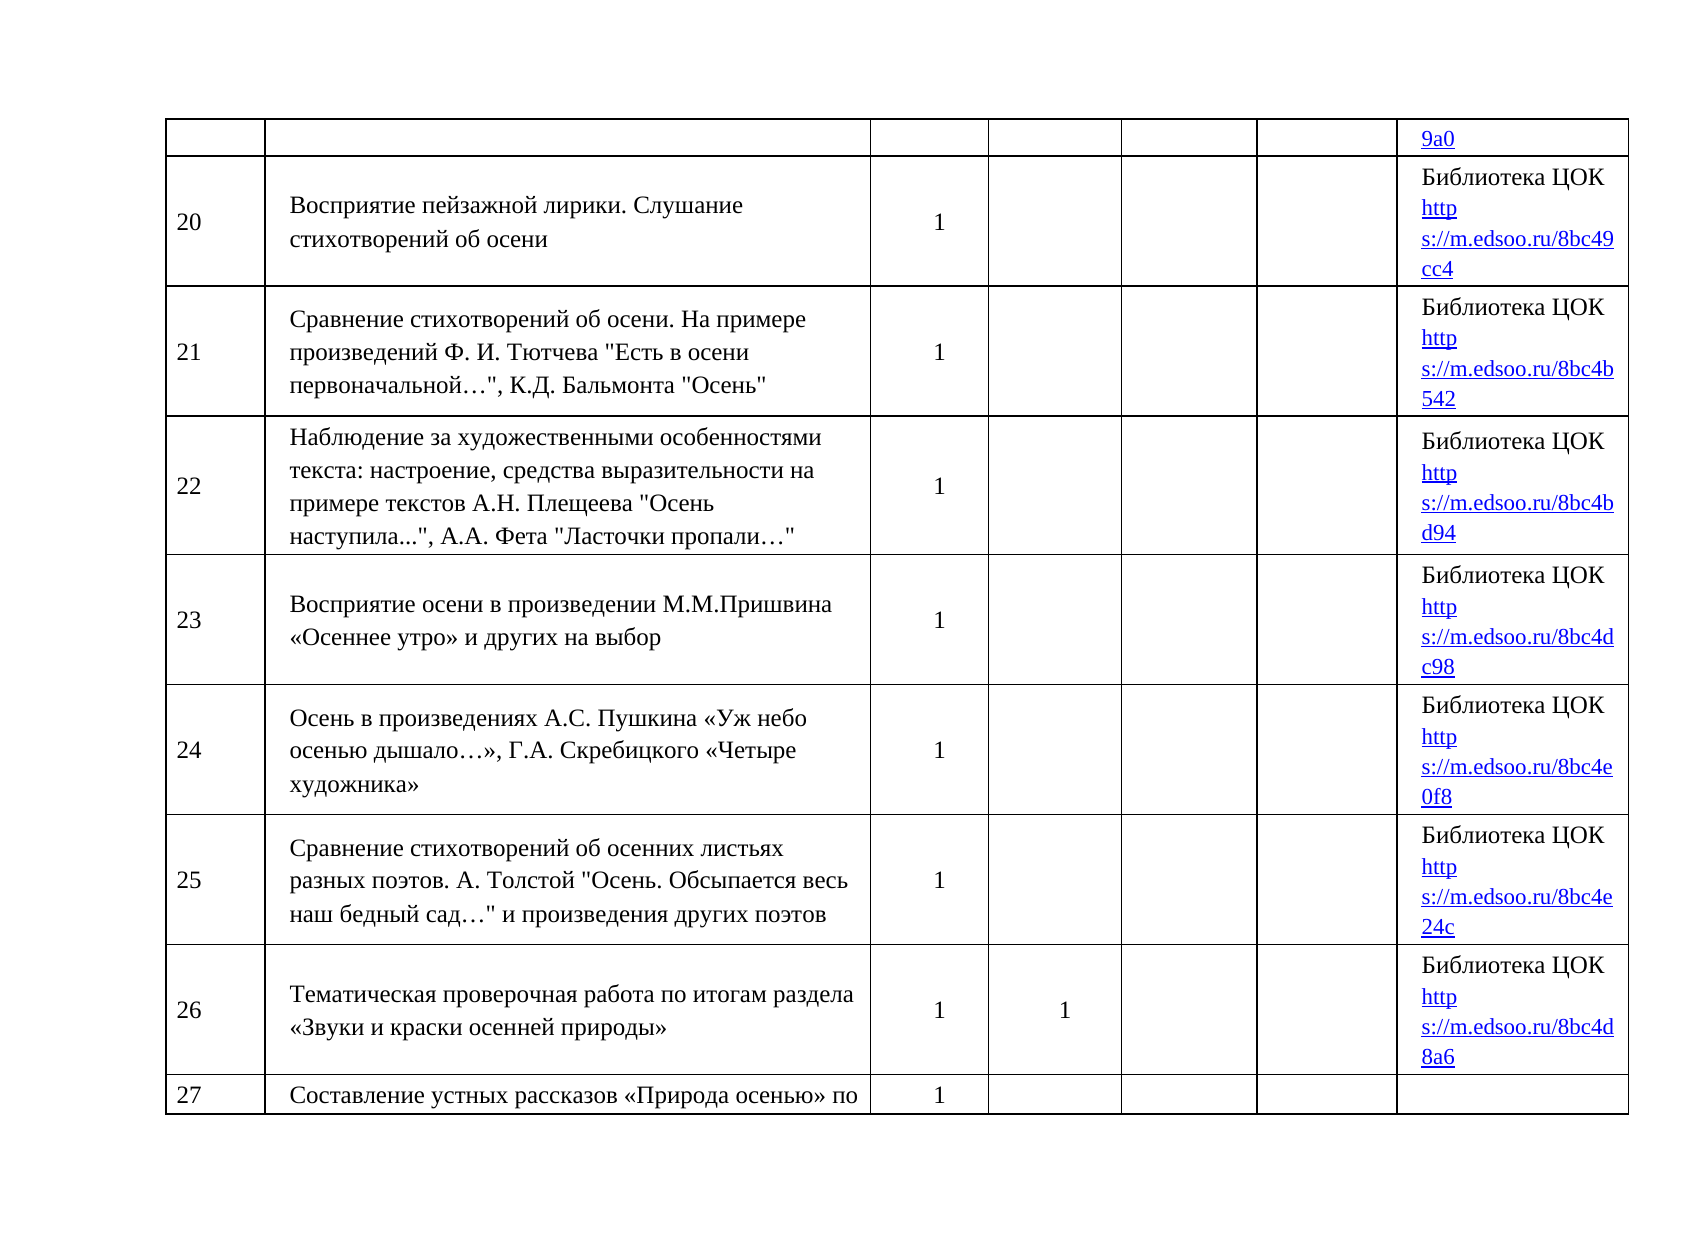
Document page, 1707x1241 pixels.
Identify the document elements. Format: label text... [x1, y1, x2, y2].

table_cell 1 [989, 945, 1121, 1073]
table_cell Библиотека ЦОК https://m.edsoo.ru/8bc4d8a6 [1398, 945, 1628, 1073]
table_cell Наблюдение за художественными особенностями текста: настроение, средства выразительности на примере текстов А.Н. Плещеева "Осень наступила...", А.А. Фета "Ласточки пропали…" [266, 417, 870, 553]
table_cell [1258, 287, 1396, 415]
table_cell [1122, 555, 1256, 683]
table_cell 25 [167, 815, 264, 943]
table_cell 1 [871, 417, 988, 553]
table_cell 1 [871, 157, 988, 285]
table_cell [1258, 555, 1396, 683]
table_cell [989, 815, 1121, 943]
table_cell 21 [167, 287, 264, 415]
table_cell 23 [167, 555, 264, 683]
table_cell [989, 417, 1121, 553]
table_cell [1258, 1075, 1396, 1113]
table_cell Библиотека ЦОК https://m.edsoo.ru/8bc4e0f8 [1398, 685, 1628, 813]
table_cell [1122, 1075, 1256, 1113]
table_cell Восприятие пейзажной лирики. Слушание стихотворений об осени [266, 157, 870, 285]
table_cell Восприятие осени в произведении М.М.Пришвина «Осеннее утро» и других на выбор [266, 555, 870, 683]
table_cell [989, 287, 1121, 415]
table_cell [1258, 685, 1396, 813]
table_cell [1122, 815, 1256, 943]
table_cell 26 [167, 945, 264, 1073]
table_cell Тематическая проверочная работа по итогам раздела «Звуки и краски осенней природы» [266, 945, 870, 1073]
table_cell 1 [871, 945, 988, 1073]
table_cell 19 [167, 120, 264, 155]
table_cell 22 [167, 417, 264, 553]
table_cell 1 [871, 555, 988, 683]
table_cell 1 [871, 287, 988, 415]
table_cell [1398, 1075, 1628, 1113]
table_cell 24 [167, 685, 264, 813]
table_cell 1 [871, 1075, 988, 1113]
table_cell Библиотека ЦОК https://m.edsoo.ru/8bc4b542 [1398, 287, 1628, 415]
table_cell 1 [871, 685, 988, 813]
table_cell [1258, 815, 1396, 943]
table_cell Осень в произведениях А.С. Пушкина «Уж небо осенью дышало…», Г.А. Скребицкого «Четыре художника» [266, 685, 870, 813]
table_cell [1258, 945, 1396, 1073]
table_cell [1258, 417, 1396, 553]
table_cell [1398, 120, 1628, 155]
table_cell [989, 120, 1121, 155]
table_cell [1122, 945, 1256, 1073]
table_cell [1258, 157, 1396, 285]
table_cell 1 [871, 120, 988, 155]
table_cell [1122, 287, 1256, 415]
table_cell [1122, 417, 1256, 553]
table_cell 20 [167, 157, 264, 285]
table_cell [989, 157, 1121, 285]
table_cell Сравнение стихотворений об осени. На примере произведений Ф. И. Тютчева "Есть в осени первоначальной…", К.Д. Бальмонта "Осень" [266, 287, 870, 415]
table_cell Сравнение стихотворений об осенних листьях разных поэтов. А. Толстой "Осень. Обсыпается весь наш бедный сад…" и произведения других поэтов [266, 815, 870, 943]
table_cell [266, 1075, 870, 1113]
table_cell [266, 120, 870, 155]
table_cell [989, 1075, 1121, 1113]
table_cell Библиотека ЦОК https://m.edsoo.ru/8bc49cc4 [1398, 157, 1628, 285]
table_cell 27 [167, 1075, 264, 1113]
table_cell [989, 555, 1121, 683]
table_cell Библиотека ЦОК https://m.edsoo.ru/8bc4dc98 [1398, 555, 1628, 683]
table_cell [1122, 120, 1256, 155]
table_cell [1122, 685, 1256, 813]
table_cell [1258, 120, 1396, 155]
table_cell [1122, 157, 1256, 285]
table_cell 1 [871, 815, 988, 943]
table_cell [989, 685, 1121, 813]
table_cell Библиотека ЦОК https://m.edsoo.ru/8bc4bd94 [1398, 417, 1628, 553]
table_cell Библиотека ЦОК https://m.edsoo.ru/8bc4e24c [1398, 815, 1628, 943]
